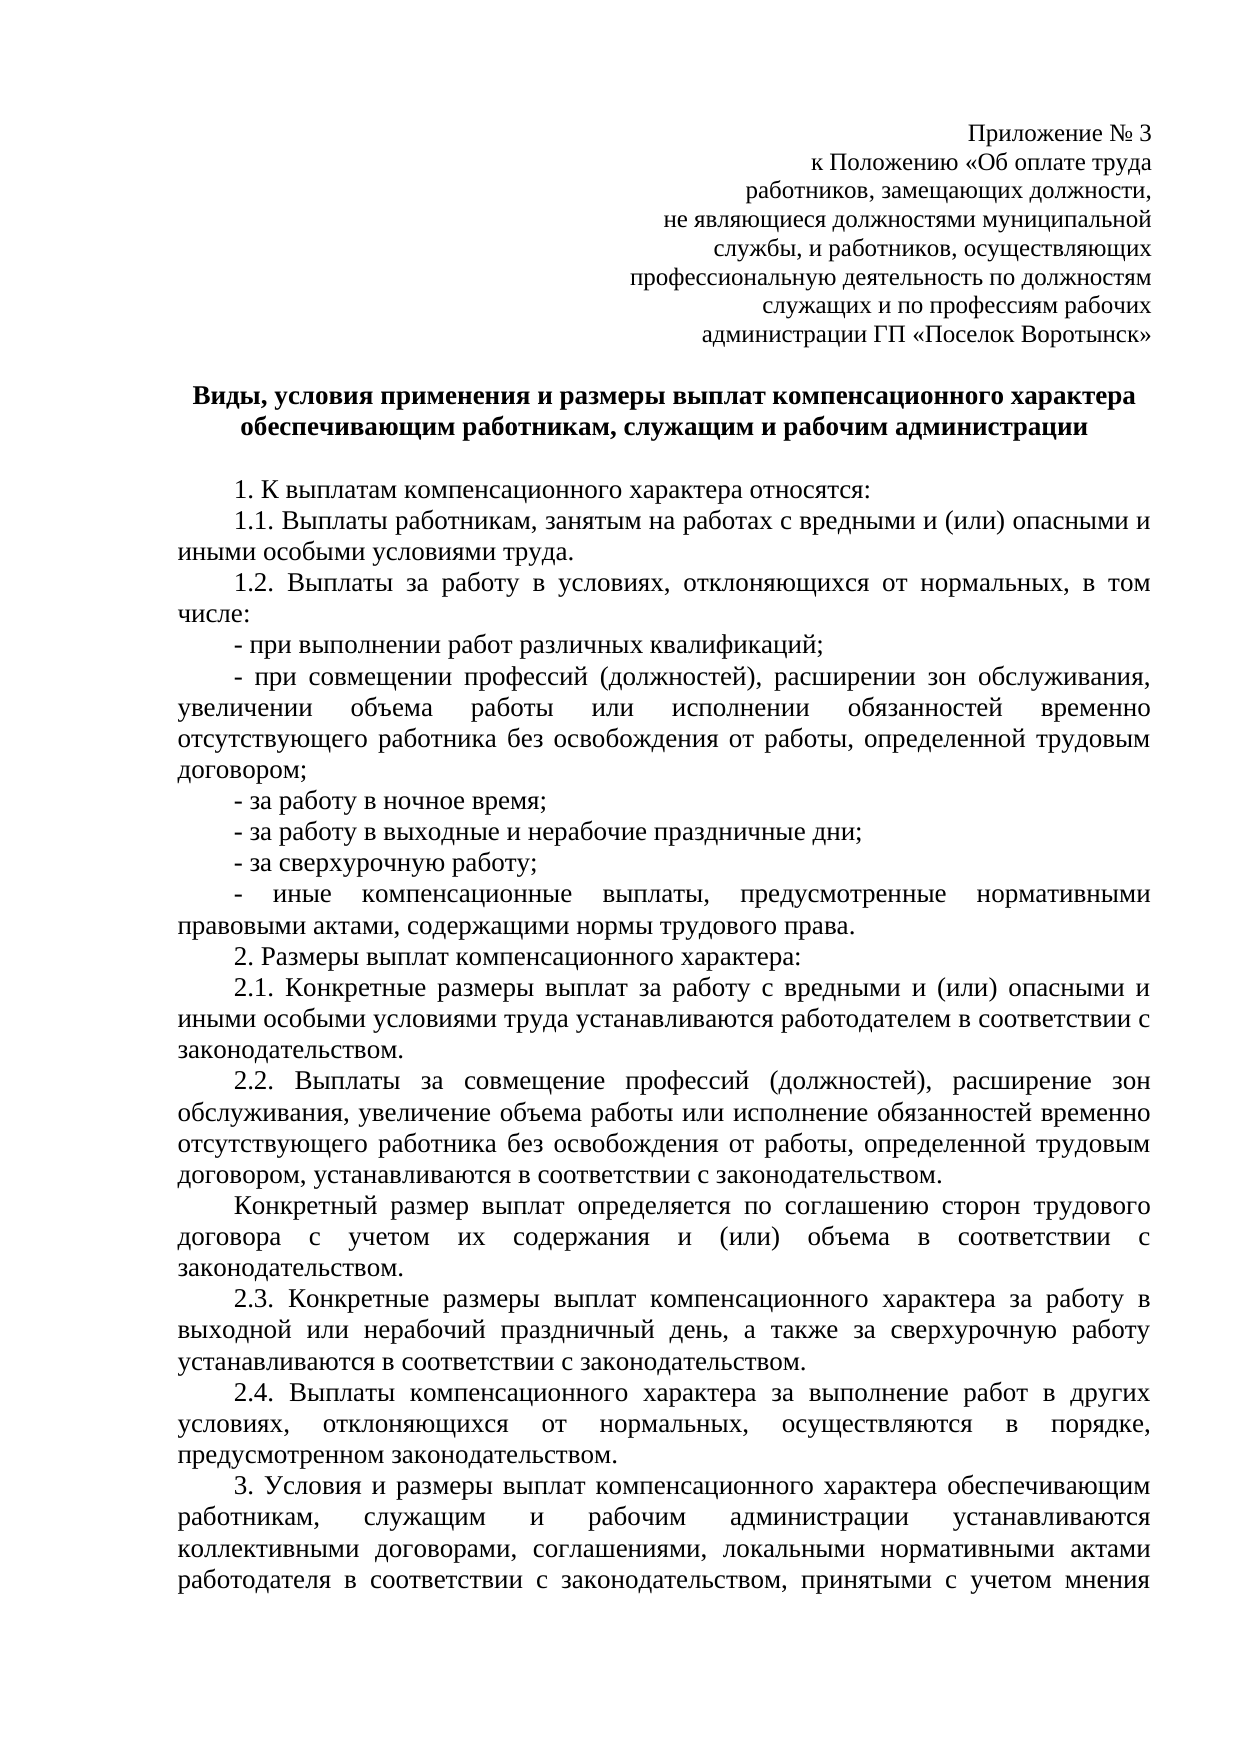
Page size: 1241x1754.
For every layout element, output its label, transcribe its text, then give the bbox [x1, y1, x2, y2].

text 1.1. Выплаты работникам, занятым на работах с вредными и (или) опасными и иными особыми условиями труда. [177, 504, 1152, 566]
text 2.1. Конкретные размеры выплат за работу с вредными и (или) опасными и иными особыми условиями труда устанавливаются работодателем в соответствии с законодательством. [177, 971, 1152, 1064]
text - за работу в выходные и нерабочие праздничные дни; [177, 815, 1152, 846]
text - за сверхурочную работу; [177, 846, 1152, 878]
text профессиональную деятельность по должностям [177, 262, 1152, 291]
text 1.2. Выплаты за работу в условиях, отклоняющихся от нормальных, в том числе: [177, 566, 1152, 628]
text не являющиеся должностями муниципальной [177, 204, 1152, 233]
text 2.3. Конкретные размеры выплат компенсационного характера за работу в выходной или нерабочий праздничный день, а также за сверхурочную работу устанавливаются в соответствии с законодательством. [177, 1282, 1152, 1376]
text 2. Размеры выплат компенсационного характера: [177, 940, 1152, 971]
text работников, замещающих должности, [177, 176, 1152, 204]
text - за работу в ночное время; [177, 784, 1152, 815]
text Приложение № 3 [177, 118, 1152, 147]
text службы, и работников, осуществляющих [177, 233, 1152, 262]
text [177, 1469, 1152, 1594]
text 2.2. Выплаты за совмещение профессий (должностей), расширение зон обслуживания, увеличение объема работы или исполнение обязанностей временно отсутствующего работника без освобождения от работы, определенной трудовым договором, устанавливаются в соответствии с законодательством. [177, 1064, 1152, 1189]
text Конкретный размер выплат определяется по соглашению сторон трудового договора с учетом их содержания и (или) объема в соответствии с законодательством. [177, 1189, 1152, 1282]
text администрации ГП «Поселок Воротынск» [177, 319, 1152, 348]
text - при выполнении работ различных квалификаций; [177, 628, 1152, 659]
text служащих и по профессиям рабочих [177, 291, 1152, 319]
text к Положению «Об оплате труда [177, 147, 1152, 176]
text 2.4. Выплаты компенсационного характера за выполнение работ в других условиях, отклоняющихся от нормальных, осуществляются в порядке, предусмотренном законодательством. [177, 1376, 1152, 1469]
text - при совмещении профессий (должностей), расширении зон обслуживания, увеличении объема работы или исполнении обязанностей временно отсутствующего работника без освобождения от работы, определенной трудовым договором; [177, 659, 1152, 784]
text - иные компенсационные выплаты, предусмотренные нормативными правовыми актами, содержащими нормы трудового права. [177, 878, 1152, 940]
text 1. К выплатам компенсационного характера относятся: [177, 473, 1152, 504]
text Виды, условия применения и размеры выплат компенсационного характера обеспечивающим работникам, служащим и рабочим администрации [177, 379, 1152, 442]
